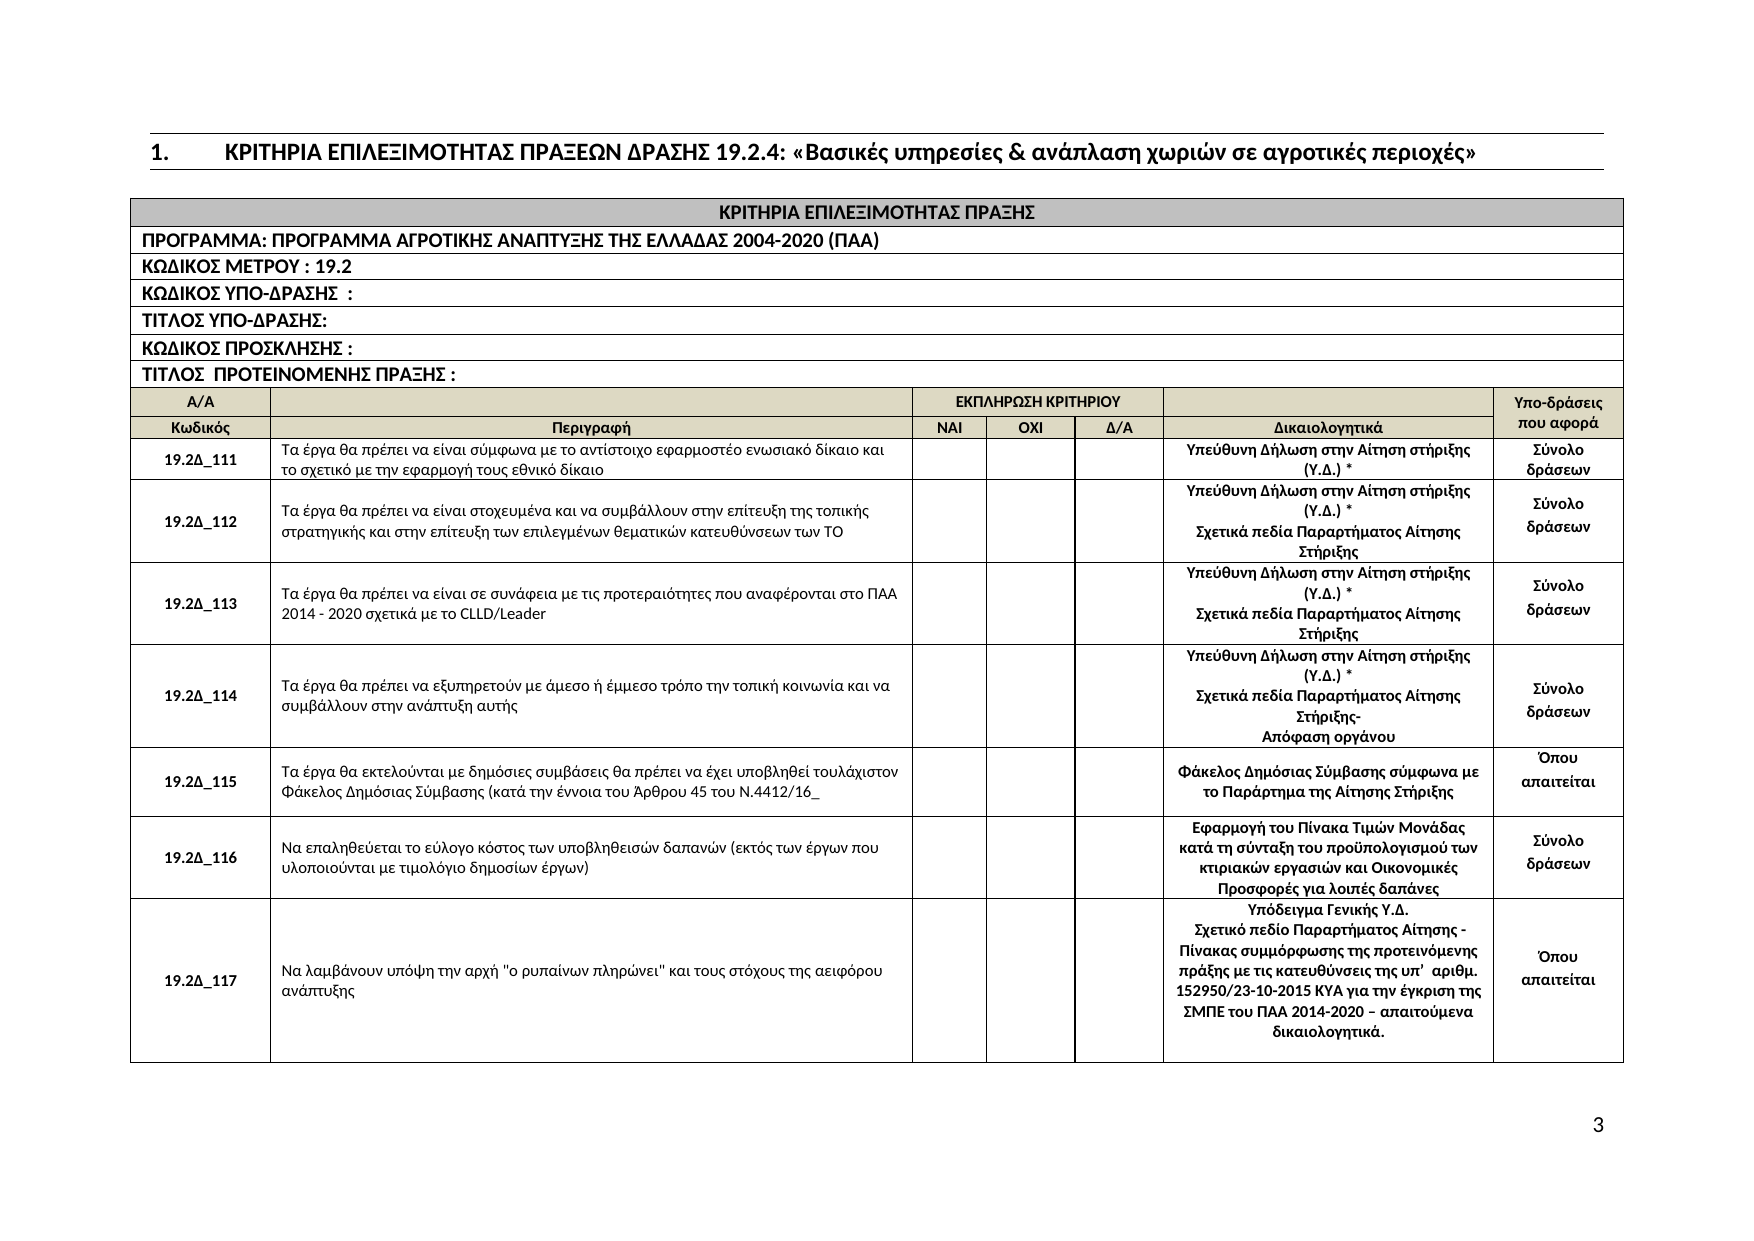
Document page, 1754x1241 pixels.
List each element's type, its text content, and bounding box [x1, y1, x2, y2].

table_cell [1076, 563, 1163, 644]
table_cell Υπεύθυνη Δήλωση στην Αίτηση στήριξης (Υ.Δ.) * Σχετικά πεδία Παραρτήματος Αίτησης Στήριξης [1164, 563, 1493, 644]
table_cell ΠΡΟΓΡΑΜΜΑ: ΠΡΟΓΡΑΜΜΑ ΑΓΡΟΤΙΚΗΣ ΑΝΑΠΤΥΞΗΣ ΤΗΣ ΕΛΛΑΔΑΣ 2004-2020 (ΠΑΑ) [131, 227, 1623, 252]
table_cell 19.2Δ_115 [131, 748, 270, 816]
table_cell ΤΙΤΛΟΣ ΥΠΟ-ΔΡΑΣΗΣ: [131, 307, 1623, 334]
table_cell ΝΑΙ [913, 417, 986, 438]
table_cell [913, 899, 986, 1062]
table_cell [1076, 748, 1163, 816]
table_cell Σύνολο δράσεων [1494, 563, 1623, 644]
table_cell [1076, 899, 1163, 1062]
table_cell Σύνολο δράσεων [1494, 817, 1623, 898]
table_cell [1164, 388, 1493, 416]
table_cell [271, 388, 912, 416]
table_header ΚΡΙΤΗΡΙΑ ΕΠΙΛΕΞΙΜΟΤΗΤΑΣ ΠΡΑΞΗΣ [131, 199, 1623, 226]
table_cell Δ/Α [1076, 417, 1163, 438]
table_cell [987, 645, 1074, 747]
text 1. ΚΡΙΤΗΡΙΑ ΕΠΙΛΕΞΙΜΟΤΗΤΑΣ ΠΡΑΞΕΩΝ ΔΡΑΣΗΣ 19.2.4: «Βασικές υπηρεσίες & ανάπλαση χωριών σε αγροτικές περιοχές» [150, 134, 1604, 169]
table_cell [987, 439, 1074, 479]
table_cell Κωδικός [131, 417, 270, 438]
table_cell Όπου απαιτείται [1494, 748, 1623, 816]
table_cell ΕΚΠΛΗΡΩΣΗ ΚΡΙΤΗΡΙΟΥ [913, 388, 1163, 416]
table_cell [913, 480, 986, 562]
table_cell ΚΩΔΙΚΟΣ ΜΕΤΡΟΥ : 19.2 [131, 254, 1623, 279]
table_cell Υπεύθυνη Δήλωση στην Αίτηση στήριξης (Υ.Δ.) * [1164, 439, 1493, 479]
table_cell Όπου απαιτείται [1494, 899, 1623, 1062]
table_cell ΤΙΤΛΟΣ ΠΡΟΤΕΙΝΟΜΕΝΗΣ ΠΡΑΞΗΣ : [131, 361, 1623, 387]
table_cell ΌΧΙ [987, 417, 1074, 438]
table_cell Υπόδειγμα Γενικής Υ.Δ. Σχετικό πεδίο Παραρτήματος Αίτησης - Πίνακας συμμόρφωσης της προτεινόμενης πράξης με τις κατευθύνσεις της υπ’ αριθμ. 152950/23-10-2015 ΚΥΑ για την έγκριση της ΣΜΠΕ του ΠΑΑ 2014-2020 – απαιτούμενα δικαιολογητικά. [1164, 899, 1493, 1062]
table_cell [1076, 439, 1163, 479]
table_cell 19.2Δ_114 [131, 645, 270, 747]
table_cell [1076, 480, 1163, 562]
table_cell [987, 899, 1074, 1062]
table_cell [913, 563, 986, 644]
table_cell [987, 563, 1074, 644]
table_cell Σύνολο δράσεων [1494, 439, 1623, 479]
table_cell 19.2Δ_111 [131, 439, 270, 479]
table_cell Υπεύθυνη Δήλωση στην Αίτηση στήριξης (Υ.Δ.) * Σχετικά πεδία Παραρτήματος Αίτησης Στήριξης [1164, 480, 1493, 562]
table_cell Δικαιολογητικά [1164, 417, 1493, 438]
table_cell Υπεύθυνη Δήλωση στην Αίτηση στήριξης (Υ.Δ.) * Σχετικά πεδία Παραρτήματος Αίτησης Στήριξης- Απόφαση οργάνου [1164, 645, 1493, 747]
table_cell Τα έργα θα πρέπει να είναι σύμφωνα με το αντίστοιχο εφαρμοστέο ενωσιακό δίκαιο και το σχετικό με την εφαρμογή τους εθνικό δίκαιο [604, 439, 912, 479]
table_cell Σύνολο δράσεων [1494, 480, 1623, 562]
table_cell [913, 817, 986, 898]
table_cell [913, 748, 986, 816]
table_cell Εφαρμογή του Πίνακα Τιμών Μονάδας κατά τη σύνταξη του προϋπολογισμού των κτιριακών εργασιών και Οικονομικές Προσφορές για λοιπές δαπάνες [1164, 817, 1493, 898]
table_cell Υπο-δράσεις που αφορά [1494, 388, 1623, 438]
table_cell [913, 439, 986, 479]
table_cell Να επαληθεύεται το εύλογο κόστος των υποβληθεισών δαπανών (εκτός των έργων που υλοποιούνται με τιμολόγιο δημοσίων έργων) [271, 817, 912, 898]
table_cell Τα έργα θα πρέπει να εξυπηρετούν με άμεσο ή έμμεσο τρόπο την τοπική κοινωνία και να συμβάλλουν στην ανάπτυξη αυτής [271, 645, 912, 747]
table_cell Τα έργα θα εκτελούνται με δημόσιες συμβάσεις θα πρέπει να έχει υποβληθεί τουλάχιστον Φάκελος Δημόσιας Σύμβασης (κατά την έννοια του Άρθρου 45 του Ν.4412/16_ [271, 748, 912, 816]
table_cell 19.2Δ_113 [131, 563, 270, 644]
table_cell Σύνολο δράσεων [1494, 645, 1623, 747]
table_cell 19.2Δ_112 [131, 480, 270, 562]
table_cell [987, 817, 1074, 898]
table_cell Να λαμβάνουν υπόψη την αρχή "ο ρυπαίνων πληρώνει" και τους στόχους της αειφόρου ανάπτυξης [271, 899, 912, 1062]
table_cell [1076, 645, 1163, 747]
table_cell Περιγραφή [271, 417, 912, 438]
table_cell ΚΩΔΙΚΟΣ ΠΡΟΣΚΛΗΣΗΣ : [131, 335, 1623, 360]
table_cell Τα έργα θα πρέπει να είναι στοχευμένα και να συμβάλλουν στην επίτευξη της τοπικής στρατηγικής και στην επίτευξη των επιλεγμένων θεματικών κατευθύνσεων των ΤΟ [271, 480, 912, 562]
table_cell ΚΩΔΙΚΟΣ ΥΠΟ-ΔΡΑΣΗΣ : [131, 280, 1623, 306]
table_cell [1076, 817, 1163, 898]
table_cell 19.2Δ_116 [131, 817, 270, 898]
table_cell [987, 748, 1074, 816]
table_cell [987, 480, 1074, 562]
table_cell 19.2Δ_117 [131, 899, 270, 1062]
table_cell Φάκελος Δημόσιας Σύμβασης σύμφωνα με το Παράρτημα της Αίτησης Στήριξης [1164, 748, 1493, 816]
table_cell [913, 645, 986, 747]
table_cell Τα έργα θα πρέπει να είναι σε συνάφεια με τις προτεραιότητες που αναφέρονται στο ΠΑΑ 2014 - 2020 σχετικά με το CLLD/Leader [271, 563, 912, 644]
table_cell Α/Α [131, 388, 270, 416]
